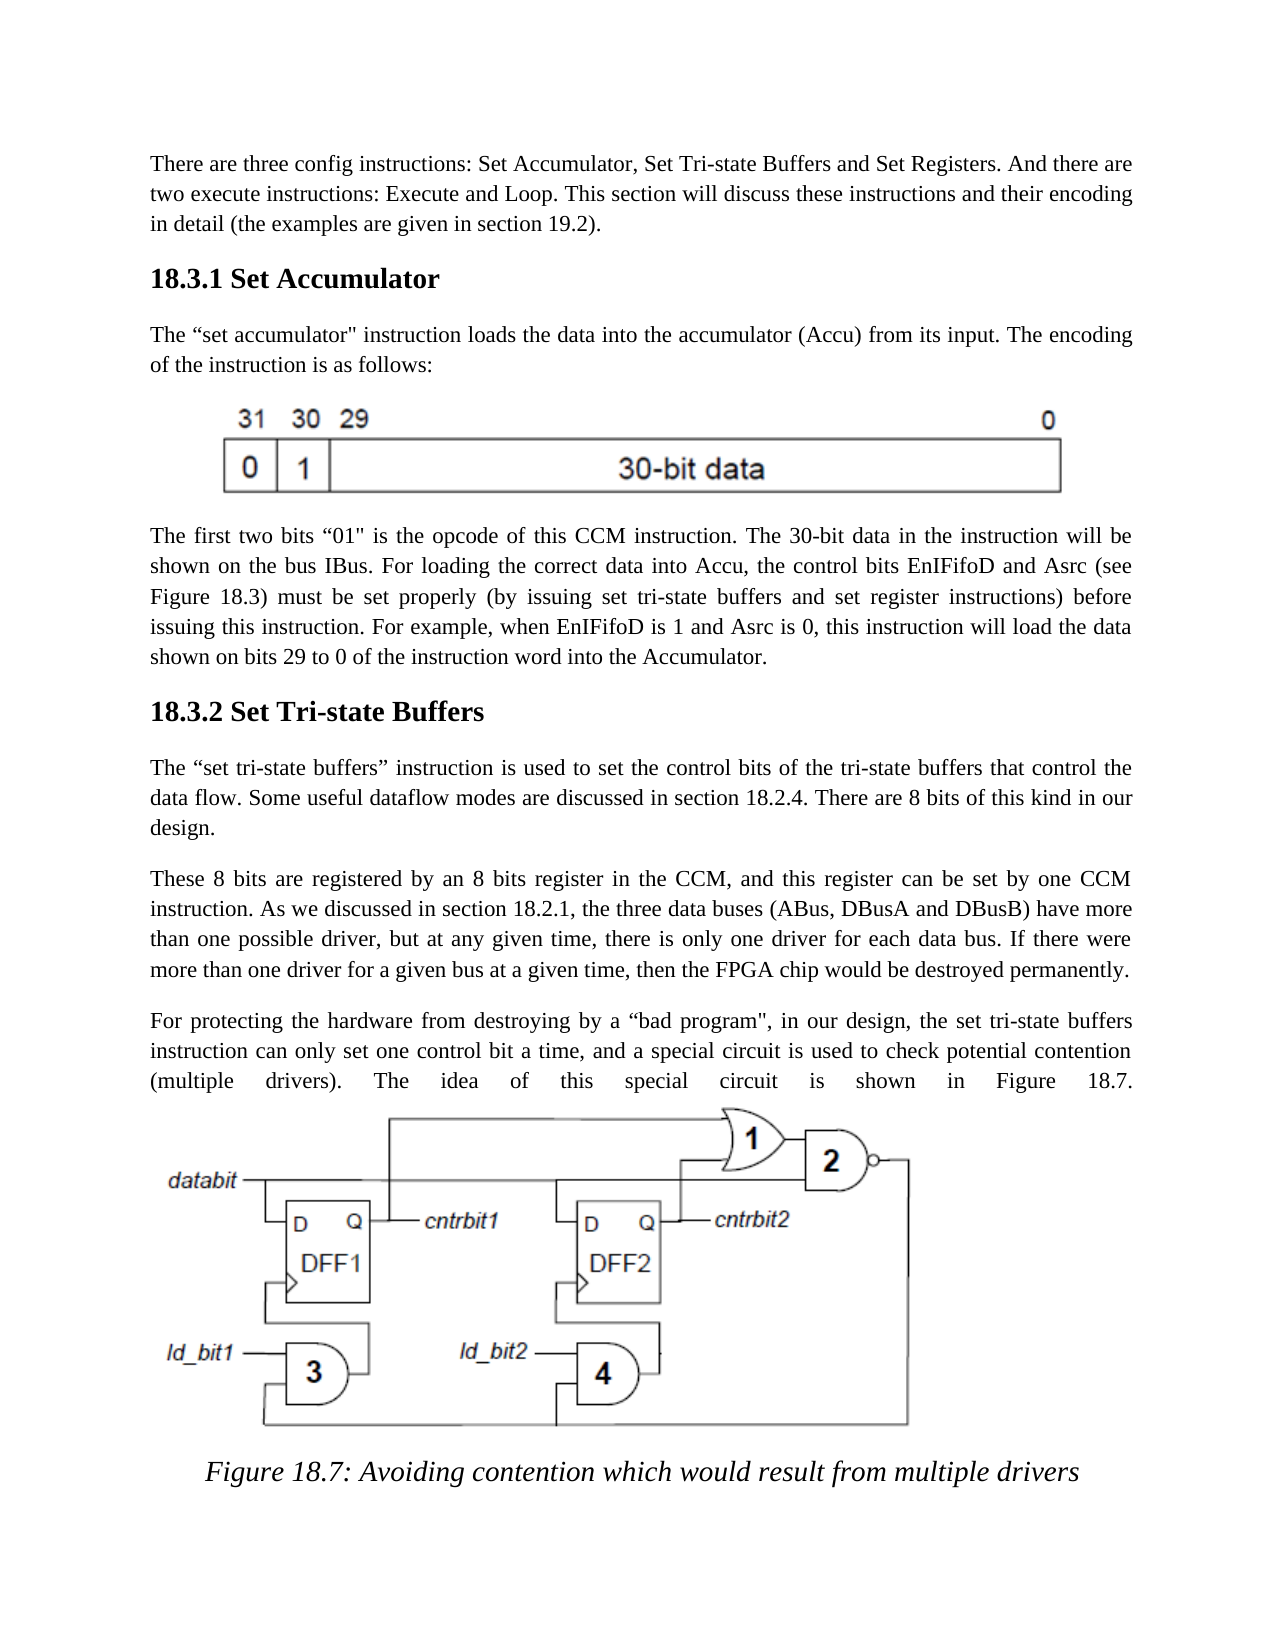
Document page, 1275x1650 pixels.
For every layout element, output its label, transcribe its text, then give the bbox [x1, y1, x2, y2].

text The “set accumulator" instruction loads the data into the accumulator (Accu) from its input. The encoding of the instruction is as follows: [150, 321, 1134, 377]
text The “set tri-state buffers” instruction is used to set the control bits of the tri-state buffers that control the data flow. Some useful dataflow modes are discussed in section 18.2.4. There are 8 bits of this kind in our design. [150, 754, 1134, 840]
picture [219, 402, 1065, 498]
text There are three config instructions: Set Accumulator, Set Tri-state Buffers and Set Registers. And there are two execute instructions: Execute and Loop. This section will discuss these instructions and their encoding in detail (the examples are given in section 19.2). [150, 150, 1134, 237]
text For protecting the hardware from destroying by a “bad program", in our design, the set tri-state buffers instruction can only set one control bit a time, and a special circuit is used to check potential contention (multiple drivers). The idea of this special circuit is shown in Figure 18.7. [150, 1007, 1134, 1429]
text The first two bits “01" is the opcode of this CCM instruction. The 30-bit data in the instruction will be shown on the bus IBus. For loading the correct data into Accu, the control bits EnIFifoD and Asrc (see Figure 18.3) must be set properly (by issuing set tri-state buffers and set register instructions) before issuing this instruction. For example, when EnIFifoD is 1 and Asrc is 0, this instruction will load the data shown on bits 29 to 0 of the instruction word into the Accumulator. [150, 522, 1134, 669]
text 18.3.1 Set Accumulator [150, 261, 1134, 295]
text Figure 18.7: Avoiding contention which would result from multiple drivers [150, 1454, 1134, 1487]
text These 8 bits are registered by an 8 bits register in the CCM, and this register can be set by one CCM instruction. As we discussed in section 18.2.1, the three data buses (ABus, DBusA and DBusB) have more than one possible driver, but at any given time, there is only one driver for each data bus. If there were more than one driver for a given bus at a given time, then the FPGA chip would be destroyed permanently. [150, 865, 1134, 982]
text 18.3.2 Set Tri-state Buffers [150, 694, 1134, 728]
